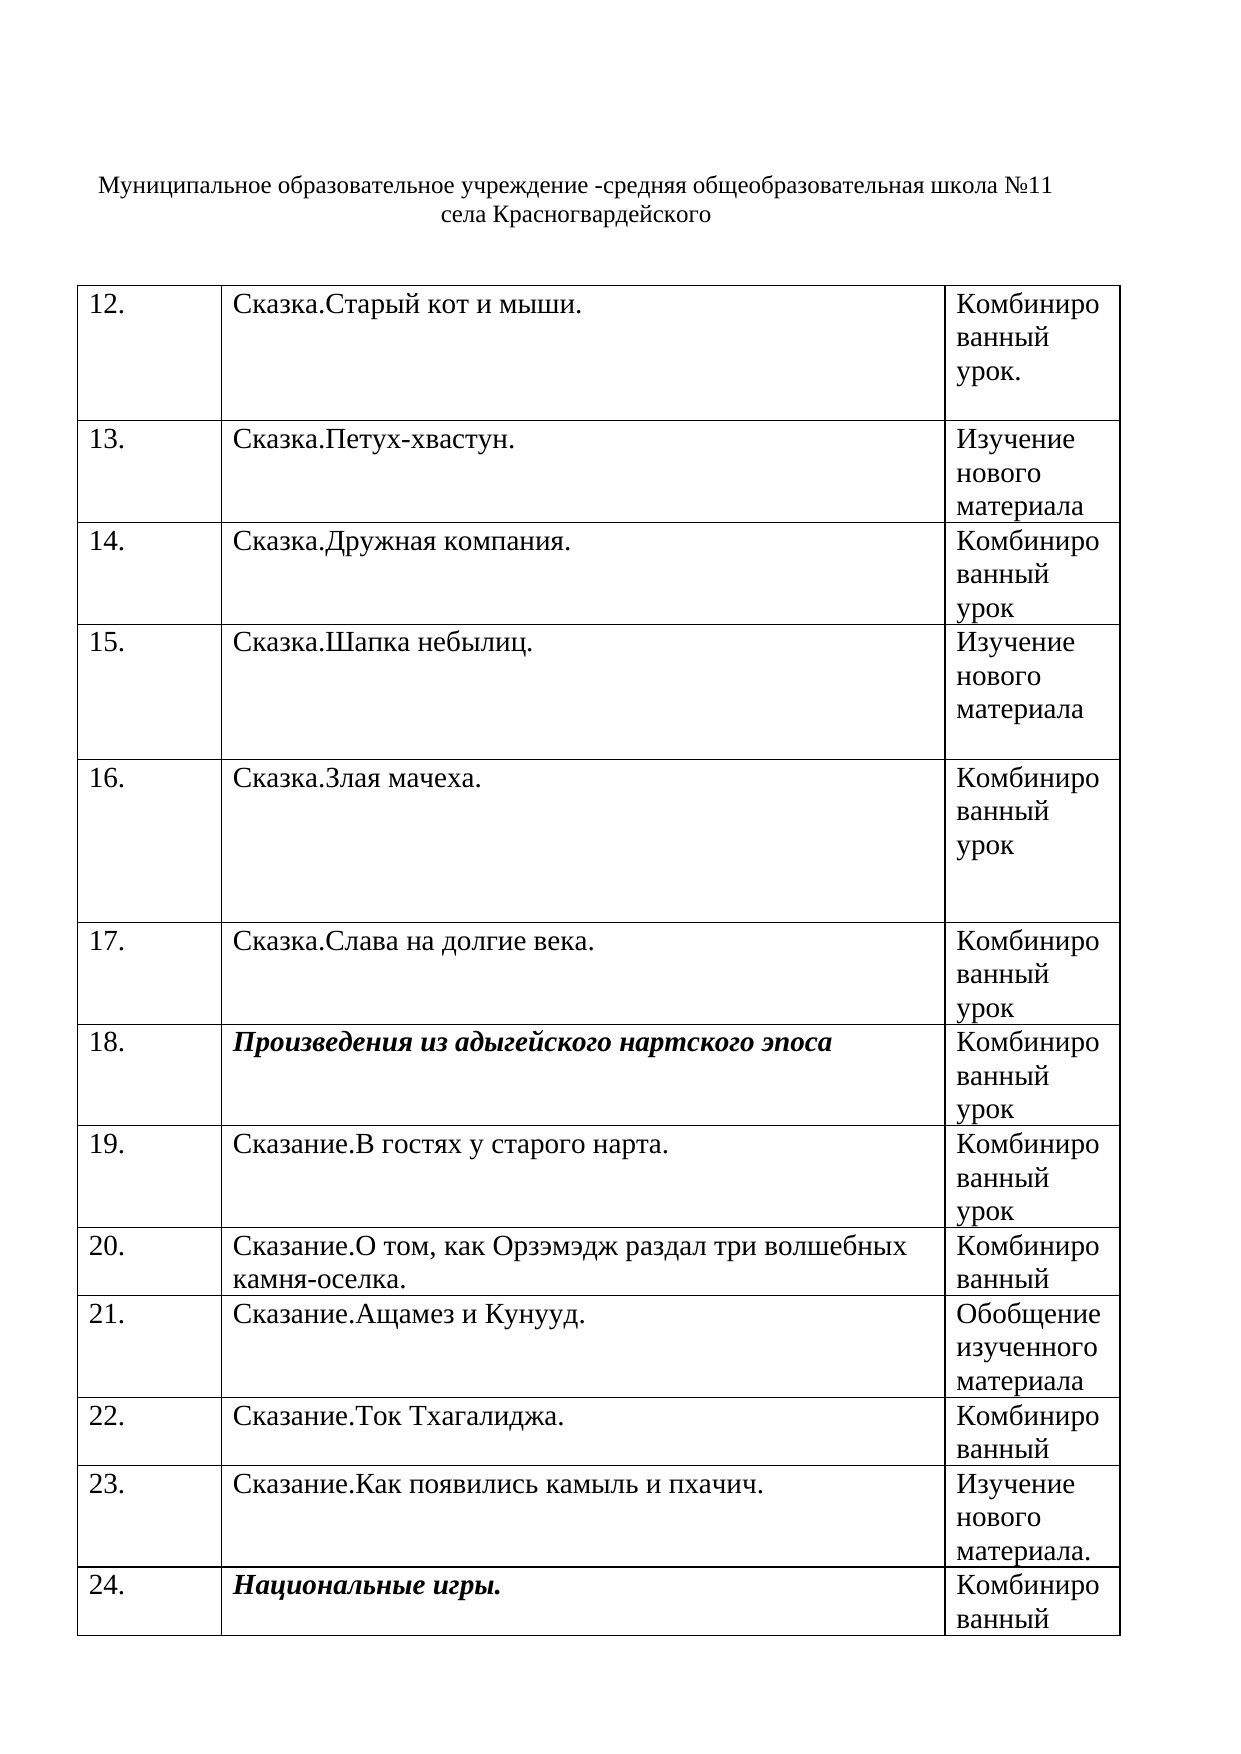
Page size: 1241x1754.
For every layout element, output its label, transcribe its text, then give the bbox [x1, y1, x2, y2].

table_cell 12. [78, 286, 221, 420]
table_cell 18. [78, 1025, 221, 1125]
table_cell Комбинированный урок [946, 760, 1119, 922]
table_cell Комбинированный урок [946, 1126, 1119, 1227]
table_cell Комбинированный урок [946, 923, 1119, 1023]
table_cell Изучение нового материала [946, 421, 1119, 522]
table_cell Комбинированный урок. [946, 286, 1119, 420]
table_cell Комбинированный [946, 1398, 1119, 1465]
table_cell Сказание.Ащамез и Кунууд. [222, 1296, 944, 1397]
table_cell Сказание.О том, как Орзэмэдж раздал три волшебных камня-оселка. [222, 1228, 944, 1295]
table_cell Произведения из адыгейского нартского эпоса [222, 1025, 944, 1125]
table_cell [946, 1568, 1119, 1634]
table_cell Комбинированный урок [946, 523, 1119, 623]
table_cell Изучение нового материала [946, 625, 1119, 759]
table_cell 24. [78, 1568, 221, 1634]
table_cell Изучение нового материала. [946, 1466, 1119, 1566]
table_cell 20. [78, 1228, 221, 1295]
table_cell Сказка.Старый кот и мыши. [222, 286, 944, 420]
table_cell 13. [78, 421, 221, 522]
table_cell Сказка.Злая мачеха. [222, 760, 944, 922]
table_cell Обобщение изученного материала [946, 1296, 1119, 1397]
table_cell 16. [78, 760, 221, 922]
table_cell 23. [78, 1466, 221, 1566]
table_cell Сказка.Дружная компания. [222, 523, 944, 623]
table_cell Сказание.В гостях у старого нарта. [222, 1126, 944, 1227]
table_cell Сказка.Петух-хвастун. [222, 421, 944, 522]
table_cell Сказание.Ток Тхагалиджа. [222, 1398, 944, 1465]
table_cell 19. [78, 1126, 221, 1227]
table_cell 22. [78, 1398, 221, 1465]
table_cell 21. [78, 1296, 221, 1397]
table_cell Сказка.Шапка небылиц. [222, 625, 944, 759]
table_cell Сказка.Слава на долгие века. [222, 923, 944, 1023]
table_cell Комбинированный урок [946, 1025, 1119, 1125]
table_cell Сказание.Как появились камыль и пхачич. [222, 1466, 944, 1566]
table_cell 17. [78, 923, 221, 1023]
table_cell Национальные игры. [222, 1568, 944, 1634]
table_cell 15. [78, 625, 221, 759]
table_cell 14. [78, 523, 221, 623]
table_cell Комбинированный [946, 1228, 1119, 1295]
